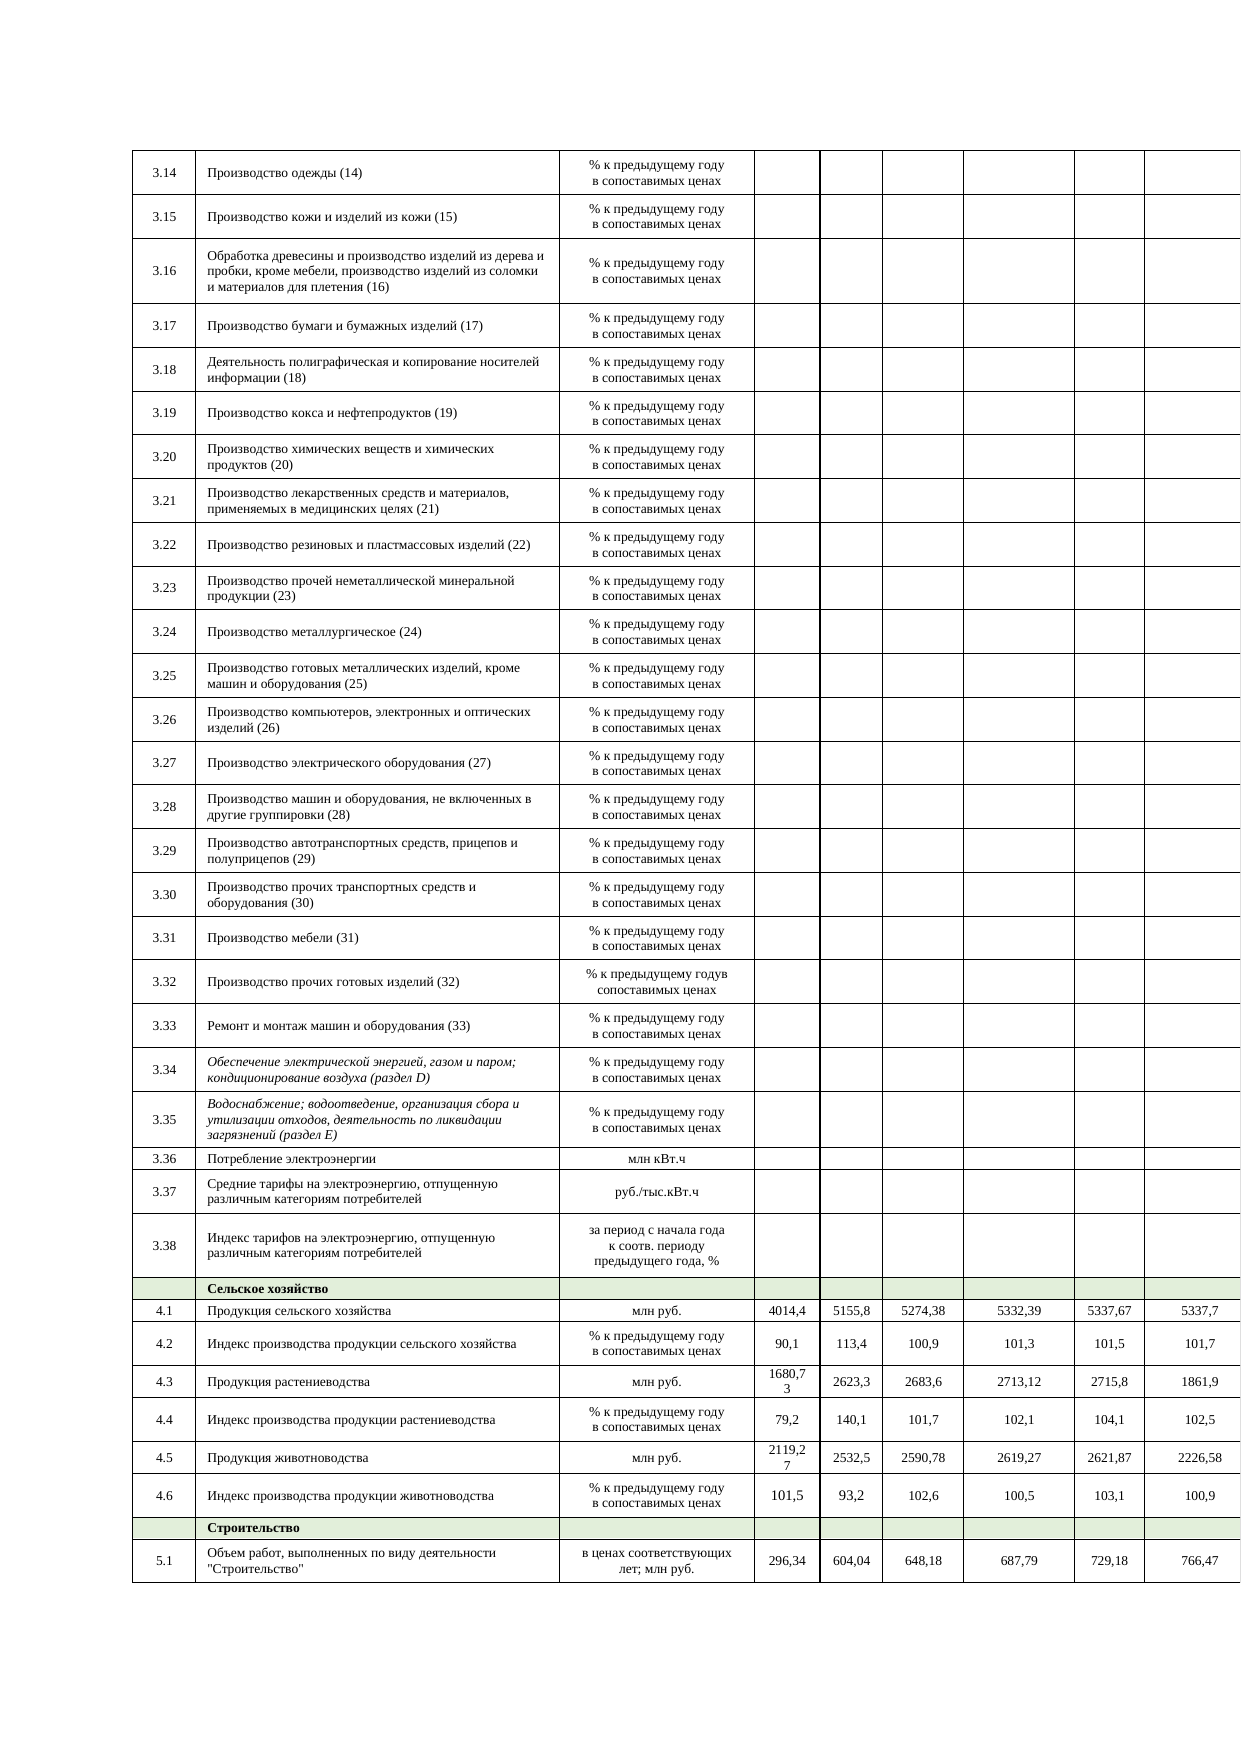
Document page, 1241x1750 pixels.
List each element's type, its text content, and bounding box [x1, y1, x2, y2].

table_cell 3.27 [133, 742, 195, 784]
table_cell [883, 873, 963, 916]
table_cell 100,9 [1145, 1474, 1240, 1517]
table_cell [1075, 1004, 1144, 1047]
table_cell [1145, 829, 1240, 872]
table_cell [1075, 523, 1144, 566]
table_cell [964, 1214, 1074, 1277]
table_cell % к предыдущему году в сопоставимых ценах [560, 348, 754, 391]
table_cell [883, 392, 963, 434]
table_cell % к предыдущему году в сопоставимых ценах [560, 1398, 754, 1441]
table_cell % к предыдущему году в сопоставимых ценах [560, 785, 754, 828]
table_cell Производство электрического оборудования (27) [196, 742, 559, 784]
table_cell [883, 1048, 963, 1091]
table_cell Индекс производства продукции сельского хозяйства [196, 1322, 559, 1364]
table_cell Производство автотранспортных средств, прицепов и полуприцепов (29) [196, 829, 559, 872]
table_cell [755, 239, 819, 303]
table_cell Обработка древесины и производство изделий из дерева и пробки, кроме мебели, производство изделий из соломки и материалов для плетения (16) [196, 239, 559, 303]
table_cell 3.15 [133, 195, 195, 237]
table_cell [821, 1148, 882, 1169]
table_cell Производство компьютеров, электронных и оптических изделий (26) [196, 698, 559, 741]
table_cell [964, 1092, 1074, 1147]
table_cell [821, 1170, 882, 1212]
table_cell [1075, 1148, 1144, 1169]
table_cell [755, 1518, 819, 1538]
table_cell [755, 785, 819, 828]
table_cell 4014,4 [755, 1300, 819, 1321]
table_cell [964, 1170, 1074, 1212]
table_cell [964, 151, 1074, 194]
table_cell 3.21 [133, 479, 195, 522]
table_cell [560, 151, 754, 194]
table_cell Производство готовых металлических изделий, кроме машин и оборудования (25) [196, 654, 559, 697]
table_cell Продукция сельского хозяйства [196, 1300, 559, 1321]
table_cell [755, 960, 819, 1003]
table_cell [821, 742, 882, 784]
table_cell [1075, 873, 1144, 916]
table_cell [1075, 1048, 1144, 1091]
table_cell [755, 742, 819, 784]
table_cell [964, 1148, 1074, 1169]
table_cell 2715,8 [1075, 1366, 1144, 1397]
table_cell [1145, 195, 1240, 237]
table_cell 4.3 [133, 1366, 195, 1397]
table_cell [1145, 151, 1240, 194]
table_cell [133, 1278, 195, 1299]
table_cell [1145, 960, 1240, 1003]
table_cell [755, 1092, 819, 1147]
table_cell [964, 435, 1074, 478]
table_cell [1145, 567, 1240, 609]
table_cell [1145, 610, 1240, 653]
table_cell [821, 960, 882, 1003]
table_cell [755, 479, 819, 522]
table_cell [821, 392, 882, 434]
table_cell 2683,6 [883, 1366, 963, 1397]
table_cell млн руб. [560, 1300, 754, 1321]
table_cell Производство резиновых и пластмассовых изделий (22) [196, 523, 559, 566]
table_cell [1075, 392, 1144, 434]
table_cell [821, 195, 882, 237]
table_cell [883, 567, 963, 609]
table_cell Потребление электроэнергии [196, 1148, 559, 1169]
table_cell % к предыдущему году в сопоставимых ценах [560, 523, 754, 566]
table_cell 4.2 [133, 1322, 195, 1364]
table_cell [964, 239, 1074, 303]
table_cell [755, 435, 819, 478]
table_cell [821, 348, 882, 391]
table_cell Продукция растениеводства [196, 1366, 559, 1397]
table_cell 5332,39 [964, 1300, 1074, 1321]
table_cell 2532,5 [821, 1442, 882, 1473]
table_cell [1145, 1004, 1240, 1047]
table_cell Индекс производства продукции растениеводства [196, 1398, 559, 1441]
table_cell 2623,3 [821, 1366, 882, 1397]
table_cell % к предыдущему году в сопоставимых ценах [560, 698, 754, 741]
table_cell Продукция животноводства [196, 1442, 559, 1473]
table_cell 2226,58 [1145, 1442, 1240, 1473]
table_cell [883, 829, 963, 872]
table_cell [1075, 304, 1144, 347]
table_cell [964, 829, 1074, 872]
table_cell [883, 479, 963, 522]
table_cell [1145, 1518, 1240, 1538]
table_cell [821, 1004, 882, 1047]
table_cell 2619,27 [964, 1442, 1074, 1473]
table_cell [821, 698, 882, 741]
table_cell Производство прочей неметаллической минеральной продукции (23) [196, 567, 559, 609]
table_cell [755, 1278, 819, 1299]
table_cell [964, 195, 1074, 237]
table_cell [883, 435, 963, 478]
table_cell [883, 348, 963, 391]
table_cell 2713,12 [964, 1366, 1074, 1397]
table_cell [964, 610, 1074, 653]
table_cell [883, 742, 963, 784]
table_cell 3.14 [133, 151, 195, 194]
table_cell Обеспечение электрической энергией, газом и паром; кондиционирование воздуха (раздел D) [196, 1048, 559, 1091]
table_cell [964, 960, 1074, 1003]
table_cell % к предыдущему году в сопоставимых ценах [560, 304, 754, 347]
table_cell % к предыдущему году в сопоставимых ценах [560, 1004, 754, 1047]
table_cell [755, 1170, 819, 1212]
table_cell [821, 304, 882, 347]
table_cell [964, 742, 1074, 784]
table_cell [1145, 523, 1240, 566]
table_cell 3.23 [133, 567, 195, 609]
table_cell 102,5 [1145, 1398, 1240, 1441]
table_cell [755, 1004, 819, 1047]
table_cell 4.1 [133, 1300, 195, 1321]
table_cell [964, 1278, 1074, 1299]
table_cell Производство кокса и нефтепродуктов (19) [196, 392, 559, 434]
table_cell [821, 1092, 882, 1147]
table_cell [755, 1148, 819, 1169]
table_cell 4.5 [133, 1442, 195, 1473]
table_cell 296,34 [755, 1540, 819, 1582]
table_cell % к предыдущему году в сопоставимых ценах [560, 567, 754, 609]
table_cell [883, 523, 963, 566]
table_cell [755, 151, 819, 194]
table_cell [1075, 742, 1144, 784]
table_cell 4.6 [133, 1474, 195, 1517]
table_cell [883, 1170, 963, 1212]
table_cell 5337,67 [1075, 1300, 1144, 1321]
table_cell % к предыдущему году в сопоставимых ценах [560, 392, 754, 434]
table_cell [821, 1048, 882, 1091]
table_cell 1680,73 [755, 1366, 819, 1397]
table_cell [821, 1278, 882, 1299]
table_cell [1145, 917, 1240, 959]
table_cell [964, 1004, 1074, 1047]
table_cell Индекс производства продукции животноводства [196, 1474, 559, 1517]
table_cell Производство кожи и изделий из кожи (15) [196, 195, 559, 237]
table_cell [964, 1518, 1074, 1538]
table_cell [1075, 348, 1144, 391]
table_cell [964, 873, 1074, 916]
table_cell [883, 239, 963, 303]
table_cell [755, 1048, 819, 1091]
table_cell 729,18 [1075, 1540, 1144, 1582]
table_cell Производство одежды (14) [196, 151, 559, 194]
table_cell [964, 567, 1074, 609]
table_cell Средние тарифы на электроэнергию, отпущенную различным категориям потребителей [196, 1170, 559, 1212]
table_cell 3.20 [133, 435, 195, 478]
table_cell 3.36 [133, 1148, 195, 1169]
table_cell [821, 151, 882, 194]
table_cell [755, 829, 819, 872]
table_cell % к предыдущему году в сопоставимых ценах [560, 917, 754, 959]
table_cell 101,3 [964, 1322, 1074, 1364]
table_cell [755, 567, 819, 609]
table_cell [755, 873, 819, 916]
table_cell [1075, 567, 1144, 609]
table_cell % к предыдущему году в сопоставимых ценах [560, 1048, 754, 1091]
table_cell [1145, 654, 1240, 697]
table_cell 101,7 [1145, 1322, 1240, 1364]
table_cell 102,6 [883, 1474, 963, 1517]
table_cell [883, 151, 963, 194]
table_cell [1145, 1092, 1240, 1147]
table_cell [883, 304, 963, 347]
table_cell [1075, 239, 1144, 303]
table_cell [560, 1474, 754, 1517]
table_cell [1145, 698, 1240, 741]
table_cell [821, 523, 882, 566]
table_cell [883, 1518, 963, 1538]
table_cell 5155,8 [821, 1300, 882, 1321]
table_cell [821, 610, 882, 653]
table_cell 101,7 [883, 1398, 963, 1441]
table_cell 766,47 [1145, 1540, 1240, 1582]
table_cell Строительство [196, 1518, 559, 1538]
table_cell Производство лекарственных средств и материалов, применяемых в медицинских целях (21) [196, 479, 559, 522]
table_cell 102,1 [964, 1398, 1074, 1441]
table_cell [1075, 1092, 1144, 1147]
table_cell [755, 348, 819, 391]
table_cell Производство бумаги и бумажных изделий (17) [196, 304, 559, 347]
table_cell % к предыдущему годув сопоставимых ценах [560, 960, 754, 1003]
table_cell [1145, 392, 1240, 434]
table_cell млн руб. [560, 1366, 754, 1397]
table_cell 100,9 [883, 1322, 963, 1364]
table_cell 5274,38 [883, 1300, 963, 1321]
table_cell [1145, 479, 1240, 522]
table_cell 3.26 [133, 698, 195, 741]
table_cell Объем работ, выполненных по виду деятельности "Строительство" [196, 1540, 559, 1582]
table_cell [821, 873, 882, 916]
table_cell [883, 1214, 963, 1277]
table_cell [755, 610, 819, 653]
table_cell [883, 195, 963, 237]
table_cell % к предыдущему году в сопоставимых ценах [560, 1092, 754, 1147]
table_cell 3.25 [133, 654, 195, 697]
table_cell 3.37 [133, 1170, 195, 1212]
table_cell [1075, 785, 1144, 828]
table_cell 103,1 [1075, 1474, 1144, 1517]
table_cell 3.29 [133, 829, 195, 872]
table_cell % к предыдущему году в сопоставимых ценах [560, 1322, 754, 1364]
table_cell [560, 1278, 754, 1299]
table_cell [755, 698, 819, 741]
table_cell 93,2 [821, 1474, 882, 1517]
table_cell Производство мебели (31) [196, 917, 559, 959]
table_cell [1145, 1148, 1240, 1169]
table_cell [1145, 304, 1240, 347]
table_cell [821, 435, 882, 478]
table_cell 3.22 [133, 523, 195, 566]
table_cell [1075, 1214, 1144, 1277]
table_cell [964, 348, 1074, 391]
table_cell 648,18 [883, 1540, 963, 1582]
table_cell % к предыдущему году в сопоставимых ценах [560, 829, 754, 872]
table_cell [964, 654, 1074, 697]
table_cell [1145, 873, 1240, 916]
table_cell 2590,78 [883, 1442, 963, 1473]
table_cell [755, 195, 819, 237]
table_cell 3.34 [133, 1048, 195, 1091]
table_cell % к предыдущему году в сопоставимых ценах [560, 610, 754, 653]
table_cell [1145, 239, 1240, 303]
table_cell [883, 654, 963, 697]
table_cell Производство химических веществ и химических продуктов (20) [196, 435, 559, 478]
table_cell Производство металлургическое (24) [196, 610, 559, 653]
table_cell Производство машин и оборудования, не включенных в другие группировки (28) [196, 785, 559, 828]
table_cell [1145, 348, 1240, 391]
table_cell [1075, 435, 1144, 478]
table_cell Деятельность полиграфическая и копирование носителей информации (18) [196, 348, 559, 391]
table_cell [883, 785, 963, 828]
table_cell 79,2 [755, 1398, 819, 1441]
table_cell руб./тыс.кВт.ч [560, 1170, 754, 1212]
table_cell [964, 1048, 1074, 1091]
table_cell [755, 523, 819, 566]
table_cell 3.31 [133, 917, 195, 959]
table_cell % к предыдущему году в сопоставимых ценах [560, 479, 754, 522]
table_cell [1075, 698, 1144, 741]
table_cell [1075, 1170, 1144, 1212]
table_cell [1145, 1214, 1240, 1277]
table_cell [1145, 1170, 1240, 1212]
table_cell млн кВт.ч [560, 1148, 754, 1169]
table_cell 101,5 [755, 1474, 819, 1517]
table_cell [1075, 917, 1144, 959]
table_cell Производство прочих готовых изделий (32) [196, 960, 559, 1003]
table_cell [883, 917, 963, 959]
table_cell [1145, 1278, 1240, 1299]
table_cell [821, 1214, 882, 1277]
table_cell [821, 1518, 882, 1538]
table_cell Индекс тарифов на электроэнергию, отпущенную различным категориям потребителей [196, 1214, 559, 1277]
table_cell % к предыдущему году в сопоставимых ценах [560, 742, 754, 784]
table_cell % к предыдущему году в сопоставимых ценах [560, 435, 754, 478]
table_cell [883, 698, 963, 741]
table_cell [1075, 829, 1144, 872]
table_cell [821, 654, 882, 697]
table_cell [1075, 151, 1144, 194]
table_cell [883, 1278, 963, 1299]
table_cell [755, 917, 819, 959]
table_cell Водоснабжение; водоотведение, организация сбора и утилизации отходов, деятельность по ликвидации загрязнений (раздел E) [196, 1092, 559, 1147]
table_cell [821, 917, 882, 959]
table_cell Ремонт и монтаж машин и оборудования (33) [196, 1004, 559, 1047]
table_cell Сельское хозяйство [196, 1278, 559, 1299]
table_cell [821, 567, 882, 609]
table_cell 101,5 [1075, 1322, 1144, 1364]
table_cell 5337,7 [1145, 1300, 1240, 1321]
table_cell 687,79 [964, 1540, 1074, 1582]
table_cell [1075, 654, 1144, 697]
table_cell в ценах соответствующих лет; млн руб. [560, 1540, 754, 1582]
table_cell % к предыдущему году в сопоставимых ценах [560, 654, 754, 697]
table_cell 1861,9 [1145, 1366, 1240, 1397]
table_cell [821, 785, 882, 828]
table_cell [1075, 610, 1144, 653]
table_cell [755, 1214, 819, 1277]
table_cell 2119,27 [755, 1442, 819, 1473]
table_cell Производство прочих транспортных средств и оборудования (30) [196, 873, 559, 916]
table_cell 3.17 [133, 304, 195, 347]
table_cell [560, 195, 754, 237]
table_cell [1145, 435, 1240, 478]
table_cell 5.1 [133, 1540, 195, 1582]
table_cell 3.24 [133, 610, 195, 653]
table_cell [821, 479, 882, 522]
table_cell % к предыдущему году в сопоставимых ценах [560, 239, 754, 303]
table_cell [883, 610, 963, 653]
table_cell 3.19 [133, 392, 195, 434]
table_cell [883, 1004, 963, 1047]
table_cell [964, 698, 1074, 741]
table_cell 604,04 [821, 1540, 882, 1582]
table_cell 4.4 [133, 1398, 195, 1441]
table_cell 3.35 [133, 1092, 195, 1147]
table_cell 3.28 [133, 785, 195, 828]
table_cell [1075, 479, 1144, 522]
table_cell [964, 523, 1074, 566]
table_cell [1145, 742, 1240, 784]
table_cell 3.16 [133, 239, 195, 303]
table_cell [755, 654, 819, 697]
table_cell 3.30 [133, 873, 195, 916]
table_cell 2621,87 [1075, 1442, 1144, 1473]
table_cell % к предыдущему году в сопоставимых ценах [560, 873, 754, 916]
table_cell млн руб. [560, 1442, 754, 1473]
table_cell 140,1 [821, 1398, 882, 1441]
table_cell 90,1 [755, 1322, 819, 1364]
table_cell [1075, 960, 1144, 1003]
table_cell [755, 304, 819, 347]
table_cell [964, 479, 1074, 522]
table_cell [964, 304, 1074, 347]
table_cell [755, 392, 819, 434]
table_cell [133, 1518, 195, 1538]
table_cell 104,1 [1075, 1398, 1144, 1441]
table_cell [1075, 1518, 1144, 1538]
table_cell [821, 829, 882, 872]
table_cell [883, 1092, 963, 1147]
table_cell [964, 392, 1074, 434]
table_cell 100,5 [964, 1474, 1074, 1517]
table_cell [1075, 1278, 1144, 1299]
table_cell [1145, 1048, 1240, 1091]
table_cell [964, 785, 1074, 828]
table_cell 3.32 [133, 960, 195, 1003]
table_cell за период с начала года к соотв. периоду предыдущего года, % [560, 1214, 754, 1277]
table_cell 3.38 [133, 1214, 195, 1277]
table_cell 3.33 [133, 1004, 195, 1047]
table_cell [883, 960, 963, 1003]
table_cell [560, 1518, 754, 1538]
table_cell [1075, 195, 1144, 237]
table_cell 3.18 [133, 348, 195, 391]
table_cell [821, 239, 882, 303]
table_cell 113,4 [821, 1322, 882, 1364]
table_cell [883, 1148, 963, 1169]
table_cell [964, 917, 1074, 959]
table_cell [1145, 785, 1240, 828]
